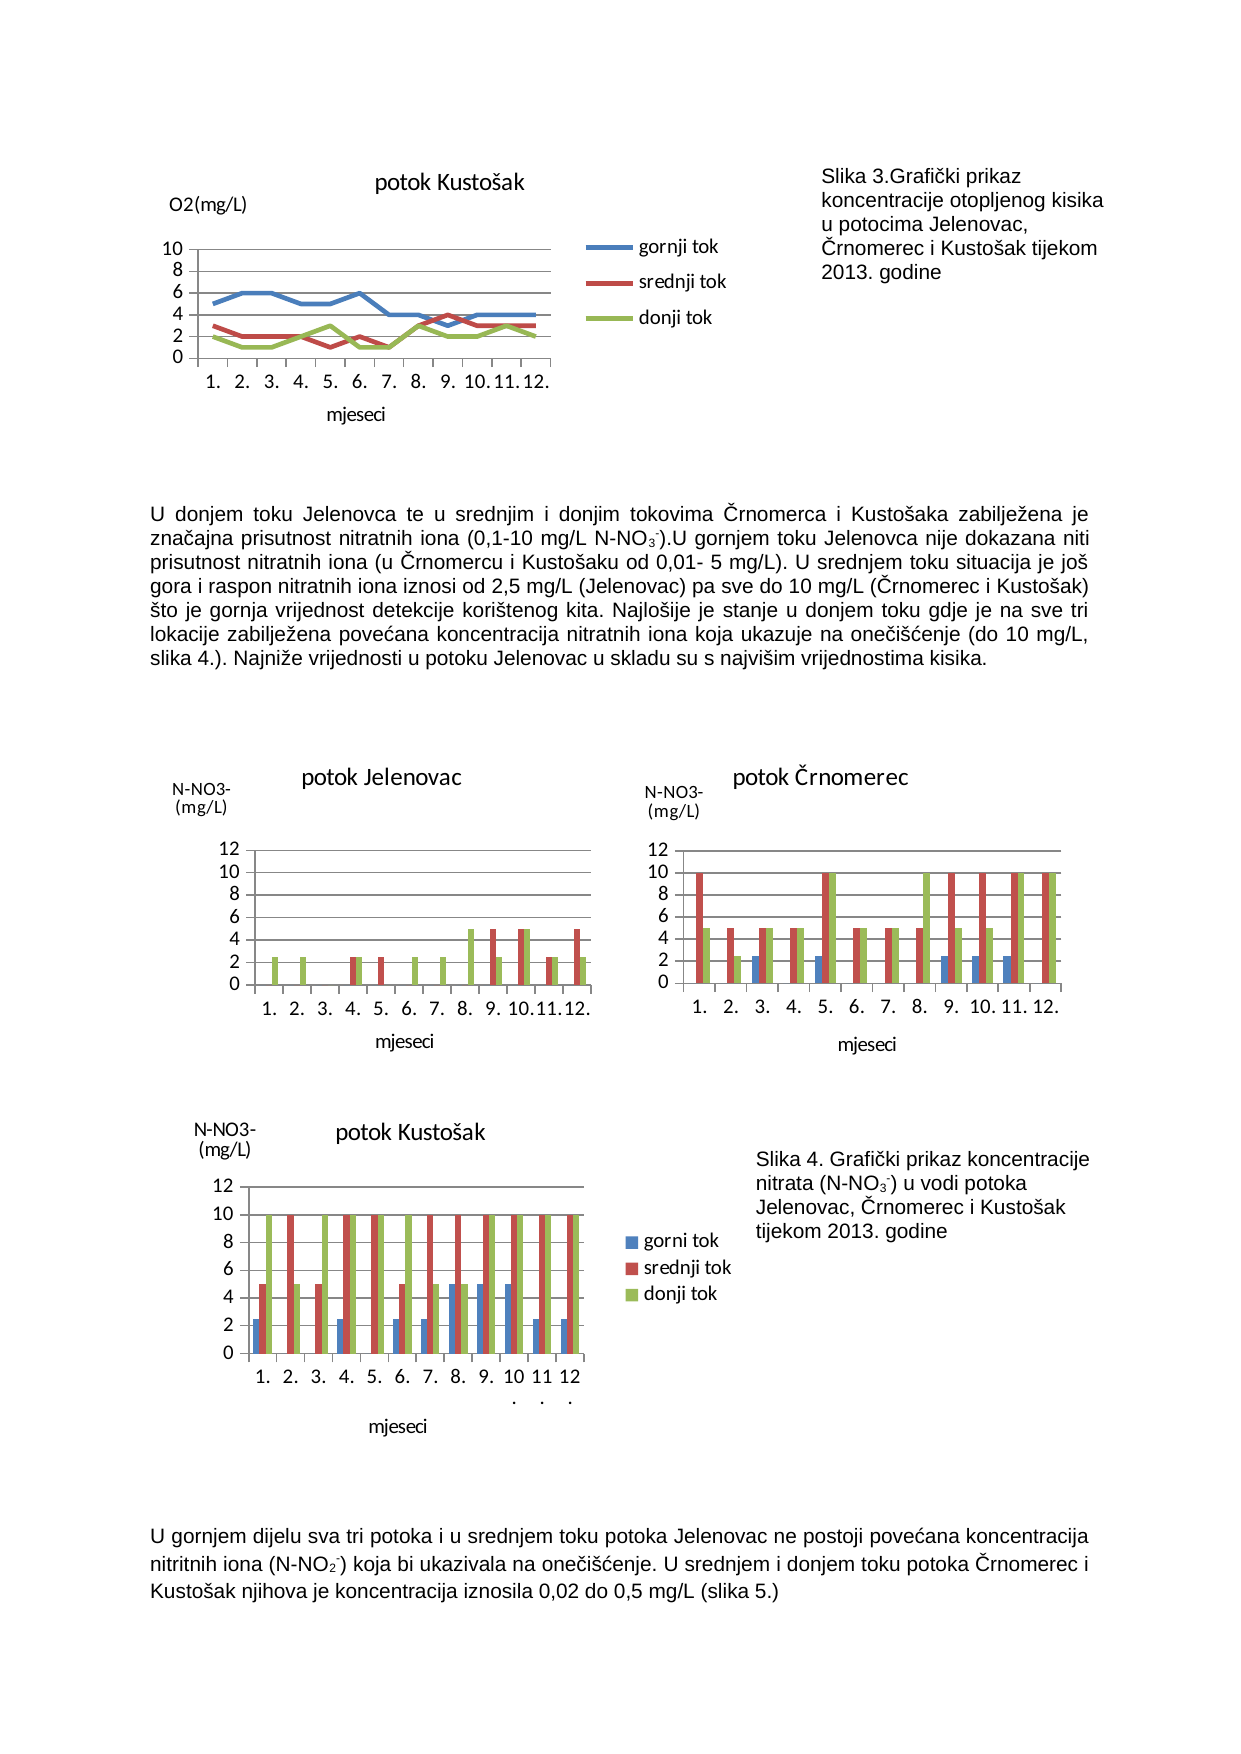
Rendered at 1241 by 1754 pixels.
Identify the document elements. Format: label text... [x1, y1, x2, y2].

text U donjem toku Jelenovca te u srednjim i donjim tokovima Črnomerca i Kustošaka zabilježena je značajna prisutnost nitratnih iona (0,1-10 mg/L N-NO3-).U gornjem toku Jelenovca nije dokazana niti prisutnost nitratnih iona (u Črnomercu i Kustošaku od 0,01- 5 mg/L). U srednjem toku situacija je još gora i raspon nitratnih iona iznosi od 2,5 mg/L (Jelenovac) pa sve do 10 mg/L (Črnomerec i Kustošak) što je gornja vrijednost detekcije korištenog kita. Najlošije je stanje u donjem toku gdje je na sve tri lokacije zabilježena povećana koncentracija nitratnih iona koja ukazuje na onečišćenje (do 10 mg/L, slika 4.). Najniže vrijednosti u potoku Jelenovac u skladu su s najvišim vrijednostima kisika. [150, 502, 1090, 670]
text U gornjem dijelu sva tri potoka i u srednjem toku potoka Jelenovac ne postoji povećana koncentracija nitritnih iona (N-NO2-) koja bi ukazivala na onečišćenje. U srednjem i donjem toku potoka Črnomerec i Kustošak njihova je koncentracija iznosila 0,02 do 0,5 mg/L (slika 5.) [150, 1524, 1090, 1603]
